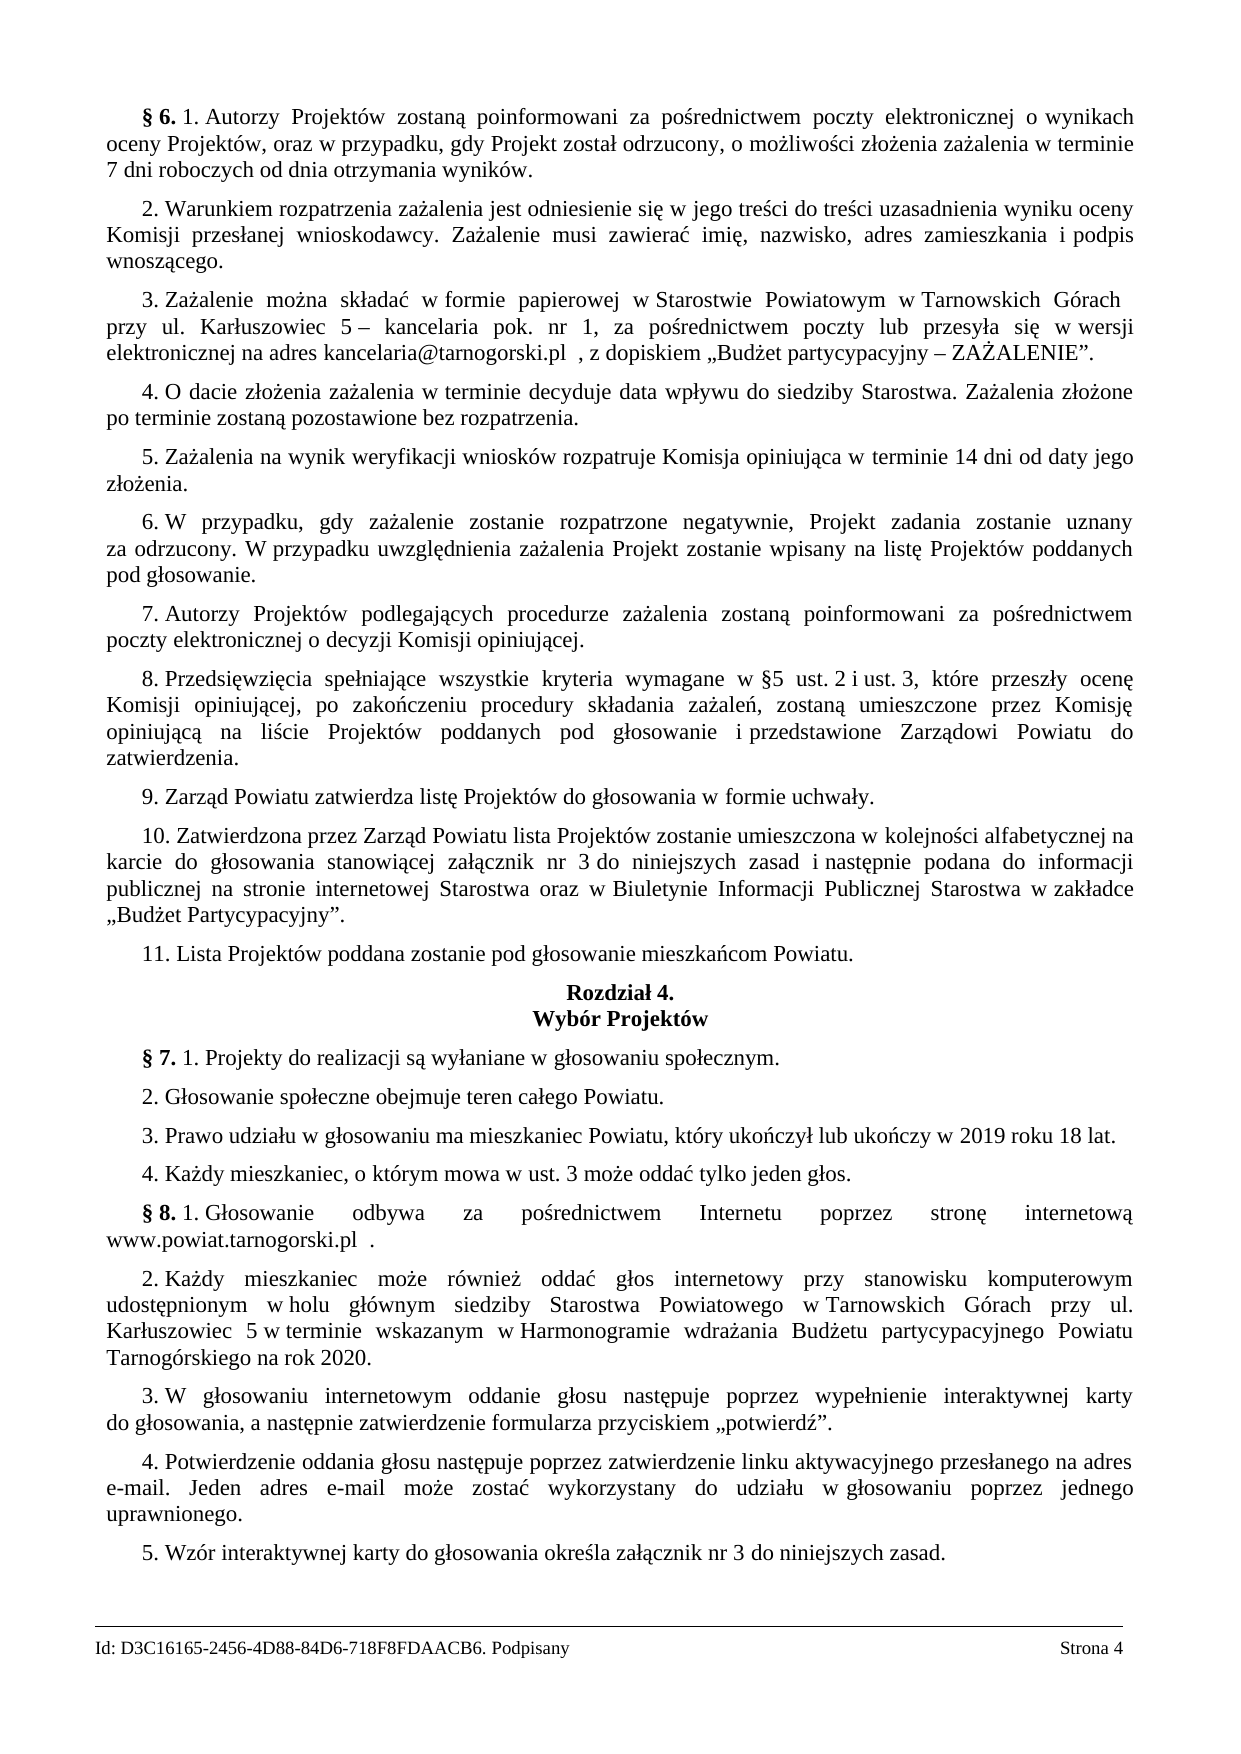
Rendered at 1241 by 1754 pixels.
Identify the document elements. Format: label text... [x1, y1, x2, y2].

text § 8. 1. Głosowanie odbywa za pośrednictwem Internetu poprzez stronę internetową www.powiat.tarnogorski.pl . [106, 1199, 1134, 1252]
text 3. Prawo udziału w głosowaniu ma mieszkaniec Powiatu, który ukończył lub ukończy w 2019 roku 18 lat. [106, 1122, 1134, 1148]
text 2. Warunkiem rozpatrzenia zażalenia jest odniesienie się w jego treści do treści uzasadnienia wyniku oceny Komisji przesłanej wnioskodawcy. Zażalenie musi zawierać imię, nazwisko, adres zamieszkania i podpis wnoszącego. [106, 195, 1134, 274]
text Rozdział 4. Wybór Projektów [106, 979, 1134, 1031]
text 4. Każdy mieszkaniec, o którym mowa w ust. 3 może oddać tylko jeden głos. [106, 1161, 1134, 1187]
text 10. Zatwierdzona przez Zarząd Powiatu lista Projektów zostanie umieszczona w kolejności alfabetycznej na karcie do głosowania stanowiącej załącznik nr 3 do niniejszych zasad i następnie podana do informacji publicznej na stronie internetowej Starostwa oraz w Biuletynie Informacji Publicznej Starostwa w zakładce „Budżet Partycypacyjny”. [106, 822, 1134, 927]
text 5. Wzór interaktywnej karty do głosowania określa załącznik nr 3 do niniejszych zasad. [106, 1539, 1134, 1566]
text 6. W przypadku, gdy zażalenie zostanie rozpatrzone negatywnie, Projekt zadania zostanie uznany za odrzucony. W przypadku uwzględnienia zażalenia Projekt zostanie wpisany na listę Projektów poddanych pod głosowanie. [106, 508, 1134, 587]
text 3. W głosowaniu internetowym oddanie głosu następuje poprzez wypełnienie interaktywnej karty do głosowania, a następnie zatwierdzenie formularza przyciskiem „potwierdź”. [106, 1382, 1134, 1435]
text 2. Każdy mieszkaniec może również oddać głos internetowy przy stanowisku komputerowym udostępnionym w holu głównym siedziby Starostwa Powiatowego w Tarnowskich Górach przy ul. Karłuszowiec 5 w terminie wskazanym w Harmonogramie wdrażania Budżetu partycypacyjnego Powiatu Tarnogórskiego na rok 2020. [106, 1264, 1134, 1370]
text 4. O dacie złożenia zażalenia w terminie decyduje data wpływu do siedziby Starostwa. Zażalenia złożone po terminie zostaną pozostawione bez rozpatrzenia. [106, 378, 1134, 431]
text § 7. 1. Projekty do realizacji są wyłaniane w głosowaniu społecznym. [106, 1044, 1134, 1070]
text 2. Głosowanie społeczne obejmuje teren całego Powiatu. [106, 1083, 1134, 1109]
text 5. Zażalenia na wynik weryfikacji wniosków rozpatruje Komisja opiniująca w terminie 14 dni od daty jego złożenia. [106, 443, 1134, 496]
text 9. Zarząd Powiatu zatwierdza listę Projektów do głosowania w formie uchwały. [106, 783, 1134, 809]
text 7. Autorzy Projektów podlegających procedurze zażalenia zostaną poinformowani za pośrednictwem poczty elektronicznej o decyzji Komisji opiniującej. [106, 600, 1134, 653]
text 4. Potwierdzenie oddania głosu następuje poprzez zatwierdzenie linku aktywacyjnego przesłanego na adres e-mail. Jeden adres e-mail może zostać wykorzystany do udziału w głosowaniu poprzez jednego uprawnionego. [106, 1448, 1134, 1527]
text § 6. 1. Autorzy Projektów zostaną poinformowani za pośrednictwem poczty elektronicznej o wynikach oceny Projektów, oraz w przypadku, gdy Projekt został odrzucony, o możliwości złożenia zażalenia w terminie 7 dni roboczych od dnia otrzymania wyników. [106, 103, 1134, 182]
text 11. Lista Projektów poddana zostanie pod głosowanie mieszkańcom Powiatu. [106, 940, 1134, 966]
text 3. Zażalenie można składać w formie papierowej w Starostwie Powiatowym w Tarnowskich Górach przy ul. Karłuszowiec 5 – kancelaria pok. nr 1, za pośrednictwem poczty lub przesyła się w wersji elektronicznej na adres kancelaria@tarnogorski.pl , z dopiskiem „Budżet partycypacyjny – ZAŻALENIE”. [106, 286, 1134, 366]
text 8. Przedsięwzięcia spełniające wszystkie kryteria wymagane w §5 ust. 2 i ust. 3, które przeszły ocenę Komisji opiniującej, po zakończeniu procedury składania zażaleń, zostaną umieszczone przez Komisję opiniującą na liście Projektów poddanych pod głosowanie i przedstawione Zarządowi Powiatu do zatwierdzenia. [106, 665, 1134, 771]
